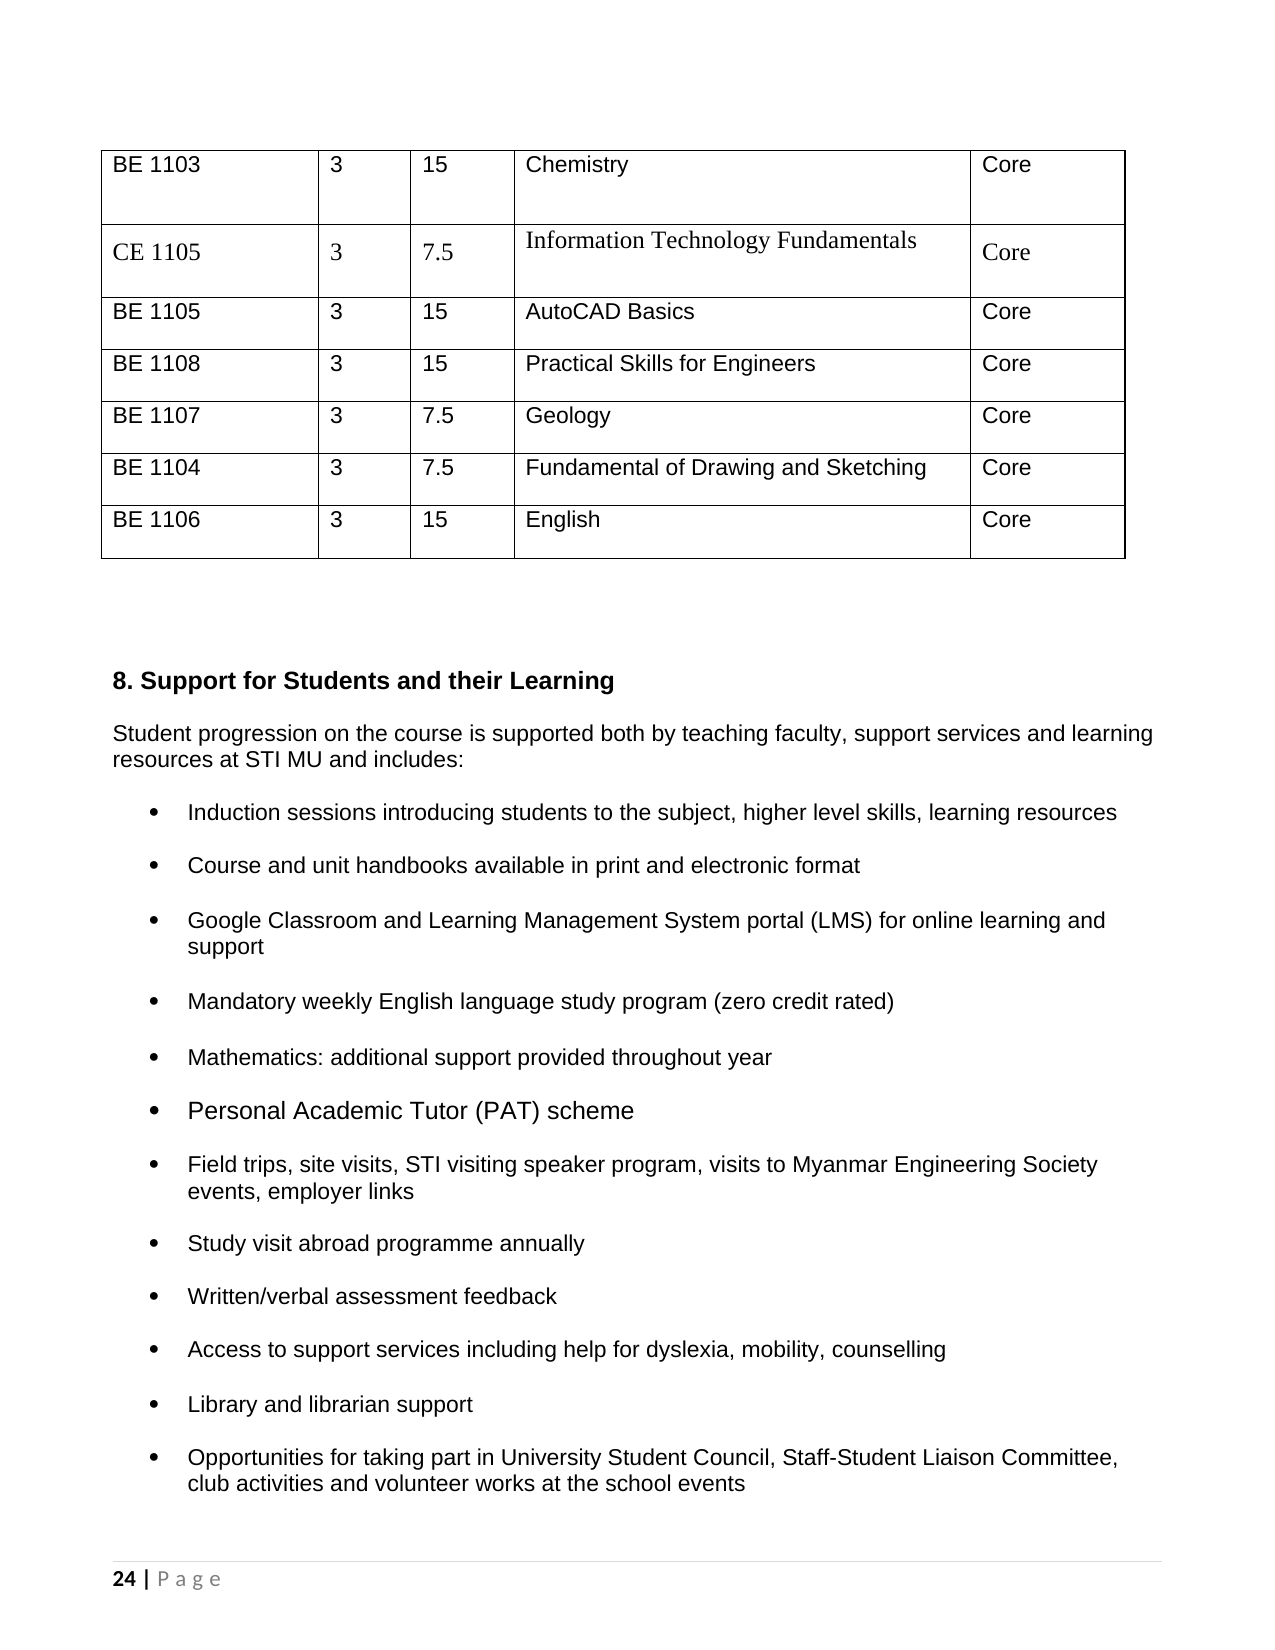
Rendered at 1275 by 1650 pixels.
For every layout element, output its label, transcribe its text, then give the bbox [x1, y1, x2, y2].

table_cell Core [971, 402, 1124, 453]
list Field trips, site visits, STI visiting speaker program, visits to Myanmar Engineering Society events, employer links [150, 1151, 1162, 1204]
table_cell Core [971, 151, 1124, 224]
table_cell CE 1105 [102, 225, 318, 297]
table_cell Core [971, 350, 1124, 401]
table_cell 7.5 [411, 402, 514, 453]
list Access to support services including help for dyslexia, mobility, counselling [150, 1336, 1162, 1362]
table_cell 3 [319, 402, 410, 453]
list Opportunities for taking part in University Student Council, Staff-Student Liaison Committee, club activities and volunteer works at the school events [150, 1444, 1162, 1496]
list Induction sessions introducing students to the subject, higher level skills, learning resources [150, 799, 1162, 825]
table_cell Geology [515, 402, 970, 453]
table_cell BE 1105 [102, 298, 318, 349]
list Mathematics: additional support provided throughout year [150, 1043, 1162, 1070]
table_cell 7.5 [411, 454, 514, 505]
table_cell BE 1104 [102, 454, 318, 505]
table_cell Information Technology Fundamentals [515, 225, 970, 297]
text 8. Support for Students and their Learning [112, 666, 1162, 695]
table_cell BE 1107 [102, 402, 318, 453]
table_cell 15 [411, 506, 514, 557]
text Student progression on the course is supported both by teaching faculty, support services and learning resources at STI MU and includes: [112, 720, 1162, 773]
table_cell Core [971, 454, 1124, 505]
table_cell 3 [319, 151, 410, 224]
table_cell Core [971, 298, 1124, 349]
table_cell AutoCAD Basics [515, 298, 970, 349]
table_cell BE 1108 [102, 350, 318, 401]
list Personal Academic Tutor (PAT) scheme [150, 1096, 1162, 1125]
list Mandatory weekly English language study program (zero credit rated) [150, 988, 1162, 1015]
table_cell 3 [319, 350, 410, 401]
table_cell Core [971, 225, 1124, 297]
table_cell 7.5 [411, 225, 514, 297]
table_cell Fundamental of Drawing and Sketching [515, 454, 970, 505]
list Study visit abroad programme annually [150, 1230, 1162, 1257]
table_cell Core [971, 506, 1124, 557]
table_cell 15 [411, 151, 514, 224]
table_cell 15 [411, 298, 514, 349]
table_cell 3 [319, 506, 410, 557]
list Library and librarian support [150, 1391, 1162, 1417]
table_cell 3 [319, 298, 410, 349]
list Course and unit handbooks available in print and electronic format [150, 852, 1162, 878]
table_cell Practical Skills for Engineers [515, 350, 970, 401]
table_cell 3 [319, 454, 410, 505]
list Written/verbal assessment feedback [150, 1283, 1162, 1309]
table_cell 3 [319, 225, 410, 297]
table_cell BE 1103 [102, 151, 318, 224]
list Google Classroom and Learning Management System portal (LMS) for online learning and support [150, 907, 1162, 959]
table_cell English [515, 506, 970, 557]
table_cell BE 1106 [102, 506, 318, 557]
table_cell 15 [411, 350, 514, 401]
table_cell Chemistry [515, 151, 970, 224]
